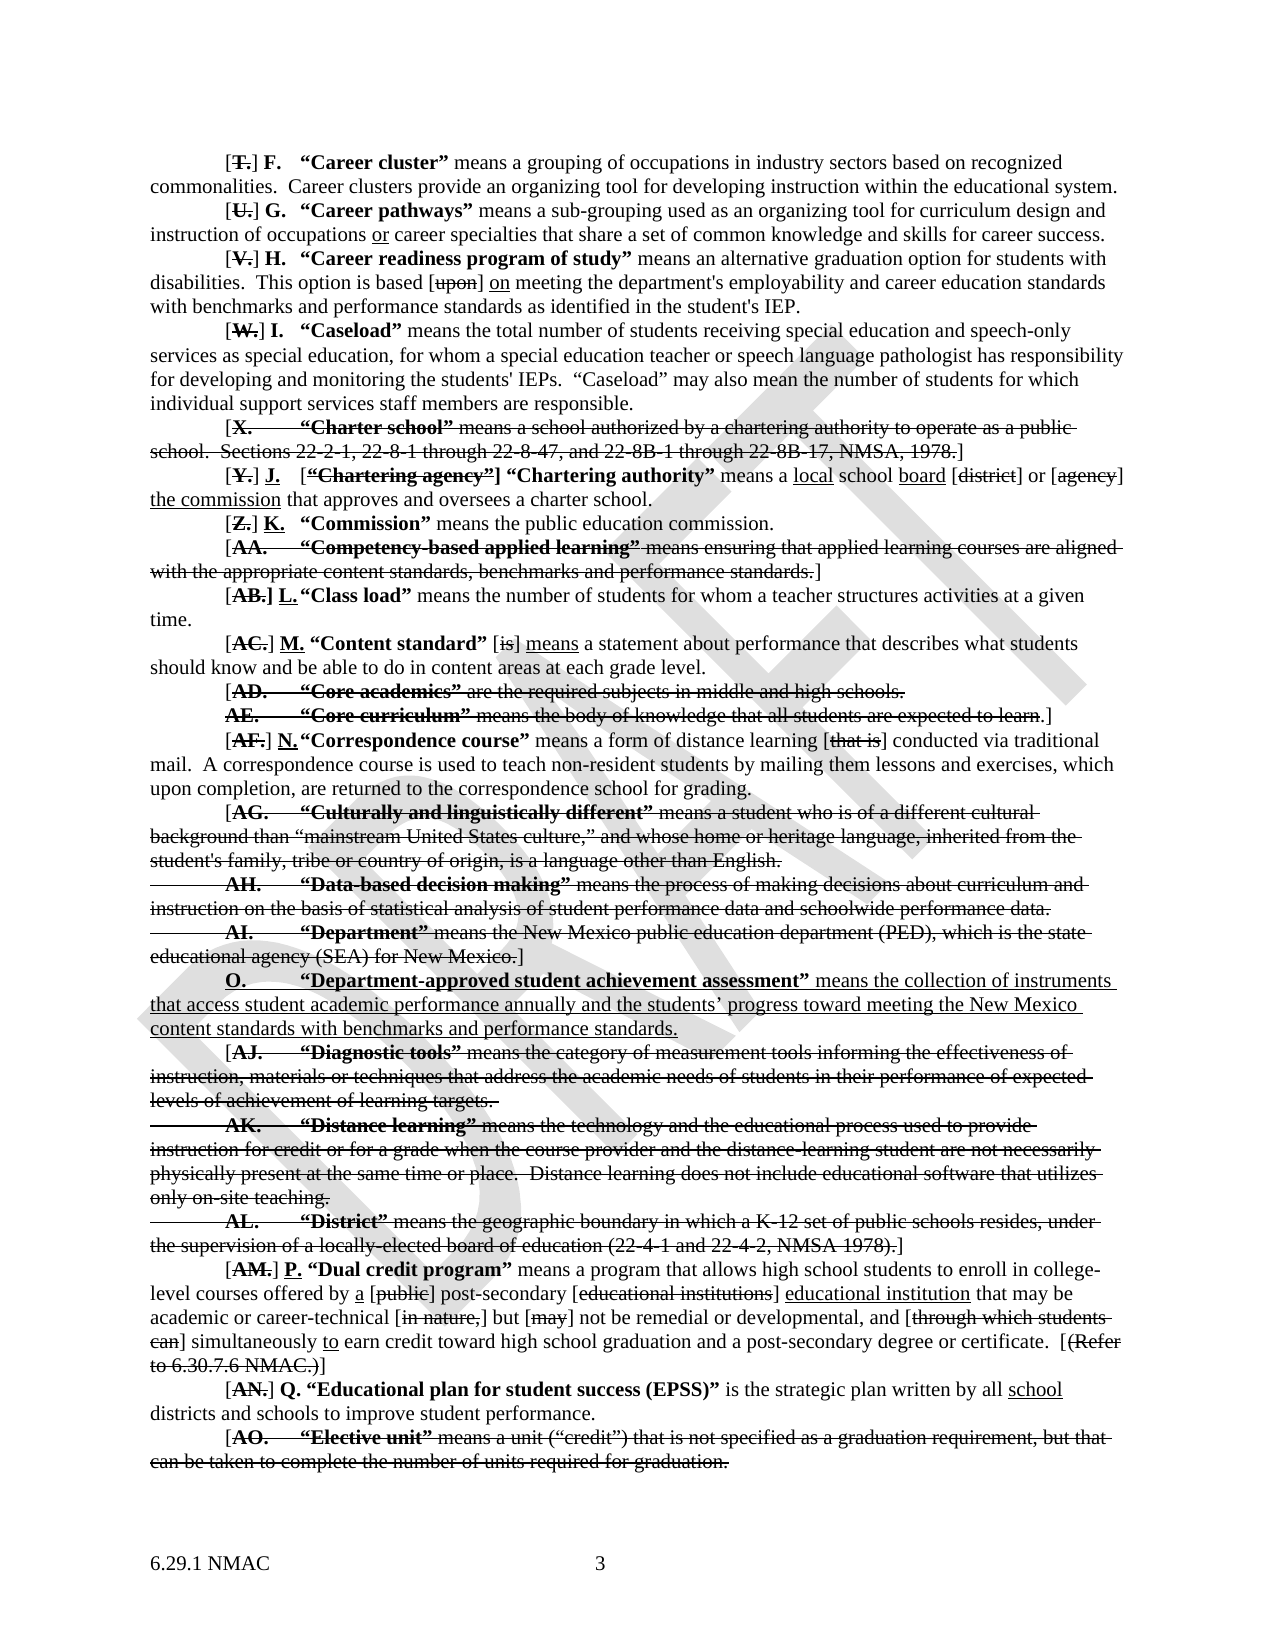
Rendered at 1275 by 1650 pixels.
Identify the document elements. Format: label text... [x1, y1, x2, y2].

text [X. “Charter school” means a school authorized by a chartering authority to operate as a public school. Sections 22-2-1, 22-8-1 through 22-8-47, and 22-8B-1 through 22-8B-17, NMSA, 1978.] [150, 415, 1125, 463]
text AI. “Department” means the New Mexico public education department (PED), which is the state educational agency (SEA) for New Mexico.] [150, 920, 1125, 968]
text [Y.] J. [“Chartering agency”] “Chartering authority” means a local school board [district] or [agency] the commission that approves and oversees a charter school. [150, 463, 1125, 511]
text [AD. “Core academics” are the required subjects in middle and high schools. [150, 679, 1125, 703]
text [AO. “Elective unit” means a unit (“credit”) that is not specified as a graduation requirement, but that can be taken to complete the number of units required for graduation. [150, 1425, 1125, 1473]
text [AC.] M. “Content standard” [is] means a statement about performance that describes what students should know and be able to do in content areas at each grade level. [150, 631, 1125, 679]
text [AF.] N. “Correspondence course” means a form of distance learning [that is] conducted via traditional mail. A correspondence course is used to teach non-resident students by mailing them lessons and exercises, which upon completion, are returned to the correspondence school for grading. [150, 727, 1125, 800]
text [Z.] K. “Commission” means the public education commission. [150, 511, 1125, 535]
text [W.] I. “Caseload” means the total number of students receiving special education and speech-only services as special education, for whom a special education teacher or speech language pathologist has responsibility for developing and monitoring the students' IEPs. “Caseload” may also mean the number of students for which individual support services staff members are responsible. [150, 318, 1125, 415]
text [AA. “Competency-based applied learning” means ensuring that applied learning courses are aligned with the appropriate content standards, benchmarks and performance standards.] [150, 535, 1125, 583]
text [U.] G. “Career pathways” means a sub-grouping used as an organizing tool for curriculum design and instruction of occupations or career specialties that share a set of common knowledge and skills for career success. [150, 198, 1125, 246]
text AH. “Data-based decision making” means the process of making decisions about curriculum and instruction on the basis of statistical analysis of student performance data and schoolwide performance data. [150, 872, 1125, 920]
text [AN.] Q. “Educational plan for student success (EPSS)” is the strategic plan written by all school districts and schools to improve student performance. [150, 1377, 1125, 1425]
text [AB.] L. “Class load” means the number of students for whom a teacher structures activities at a given time. [150, 583, 1125, 631]
text [AM.] P. “Dual credit program” means a program that allows high school students to enroll in college-level courses offered by a [public] post-secondary [educational institutions] educational institution that may be academic or career-technical [in nature,] but [may] not be remedial or developmental, and [through which students can] simultaneously to earn credit toward high school graduation and a post-secondary degree or certificate. [(Refer to 6.30.7.6 NMAC.)] [150, 1257, 1125, 1377]
text AE. “Core curriculum” means the body of knowledge that all students are expected to learn.] [150, 703, 1125, 727]
text O. “Department-approved student achievement assessment” means the collection of instruments that access student academic performance annually and the students’ progress toward meeting the New Mexico content standards with benchmarks and performance standards. [150, 968, 1125, 1040]
text [T.] F. “Career cluster” means a grouping of occupations in industry sectors based on recognized commonalities. Career clusters provide an organizing tool for developing instruction within the educational system. [150, 150, 1125, 198]
text [AJ. “Diagnostic tools” means the category of measurement tools informing the effectiveness of instruction, materials or techniques that address the academic needs of students in their performance of expected levels of achievement of learning targets. [150, 1040, 1125, 1112]
text AL. “District” means the geographic boundary in which a K-12 set of public schools resides, under the supervision of a locally-elected board of education (22-4-1 and 22-4-2, NMSA 1978).] [150, 1209, 1125, 1257]
text AK. “Distance learning” means the technology and the educational process used to provide instruction for credit or for a grade when the course provider and the distance-learning student are not necessarily physically present at the same time or place. Distance learning does not include educational software that utilizes only on-site teaching. [150, 1112, 1125, 1209]
text [V.] H. “Career readiness program of study” means an alternative graduation option for students with disabilities. This option is based [upon] on meeting the department's employability and career education standards with benchmarks and performance standards as identified in the student's IEP. [150, 246, 1125, 318]
text [AG. “Culturally and linguistically different” means a student who is of a different cultural background than “mainstream United States culture,” and whose home or heritage language, inherited from the student's family, tribe or country of origin, is a language other than English. [150, 800, 1125, 872]
